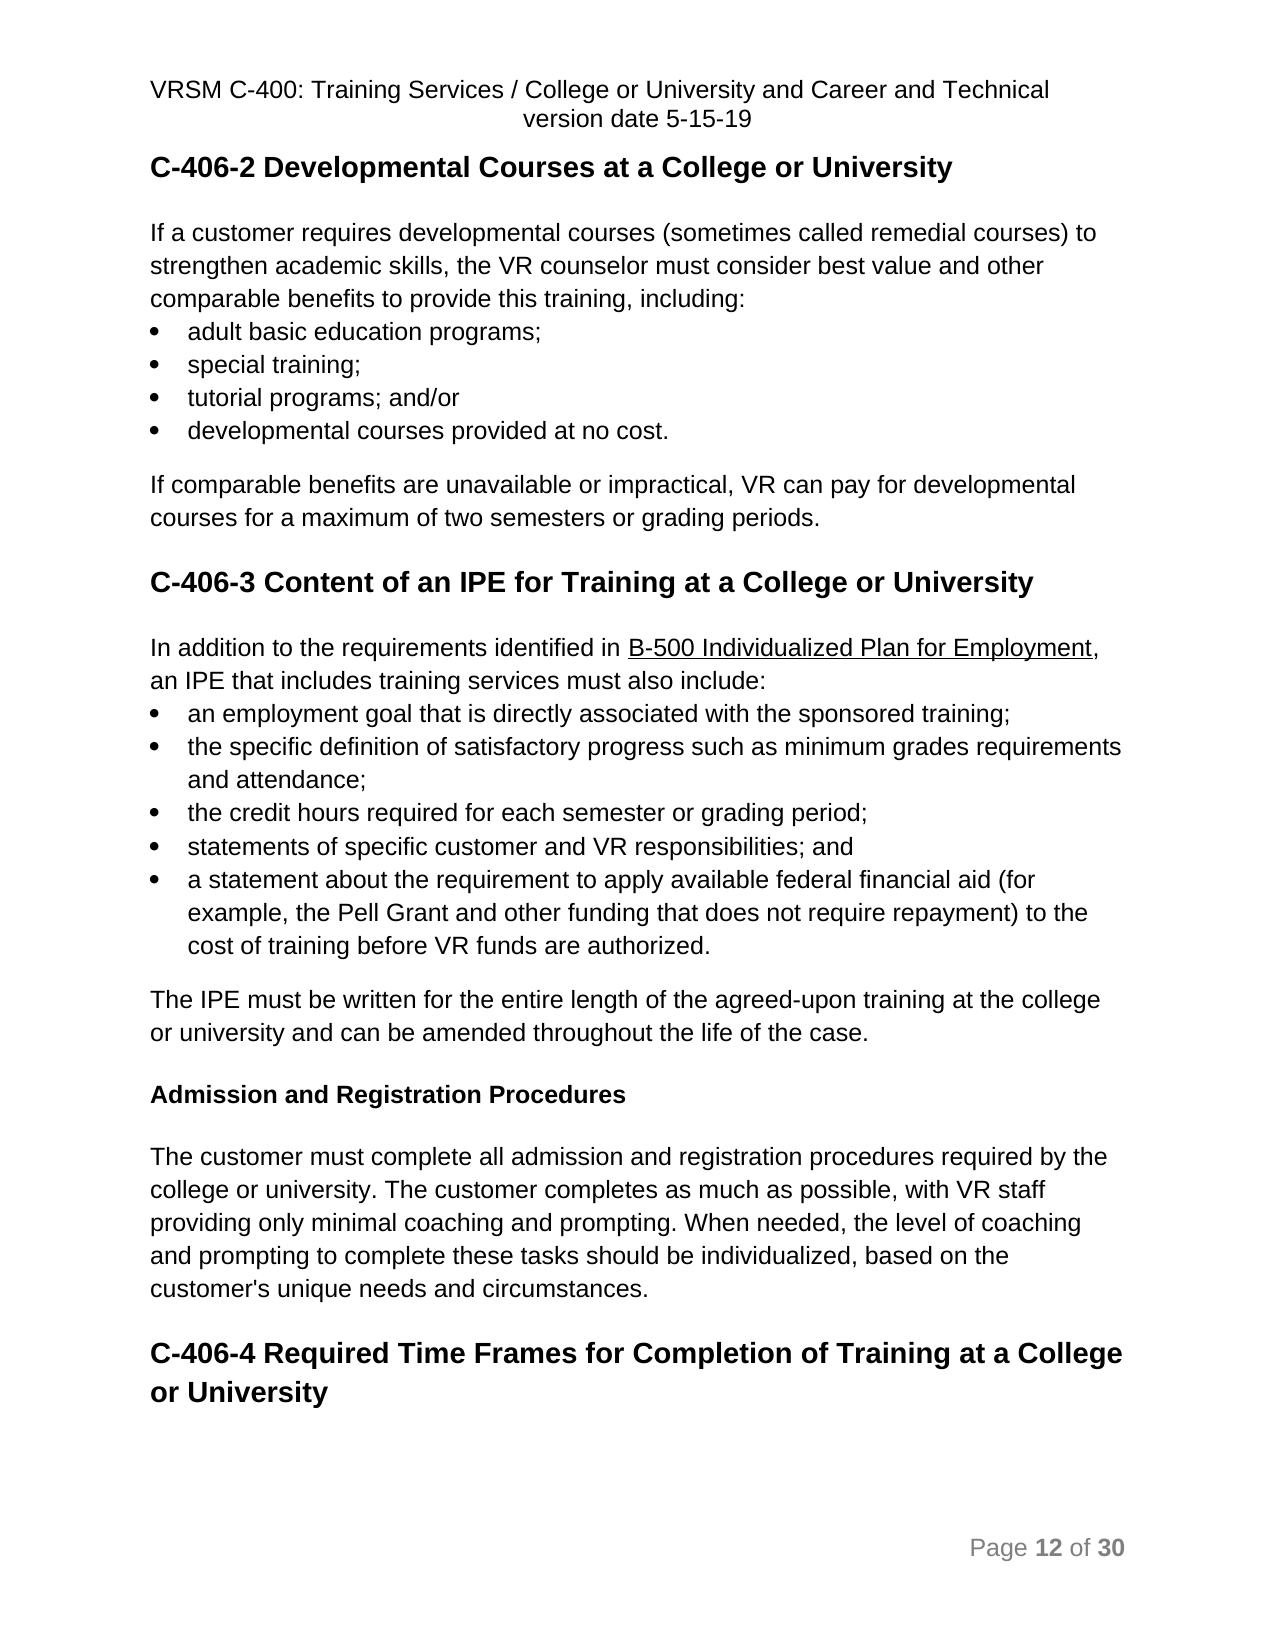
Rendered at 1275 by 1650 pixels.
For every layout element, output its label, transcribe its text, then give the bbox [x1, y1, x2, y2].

list tutorial programs; and/or [150, 383, 1125, 412]
subtitle Admission and Registration Procedures [150, 1080, 1125, 1108]
list adult basic education programs; [150, 317, 1125, 346]
text If comparable benefits are unavailable or impractical, VR can pay for developmental courses for a maximum of two semesters or grading periods. [150, 470, 1125, 532]
text In addition to the requirements identified in B-500 Individualized Plan for Employment, an IPE that includes training services must also include: [150, 633, 1125, 695]
subtitle C-406-3 Content of an IPE for Training at a College or University [150, 565, 1125, 599]
text The customer must complete all admission and registration procedures required by the college or university. The customer completes as much as possible, with VR staff providing only minimal coaching and prompting. When needed, the level of coaching and prompting to complete these tasks should be individualized, based on the customer's unique needs and circumstances. [150, 1142, 1125, 1303]
list developmental courses provided at no cost. [150, 416, 1125, 445]
list the specific definition of satisfactory progress such as minimum grades requirements and attendance; [150, 732, 1125, 794]
text If a customer requires developmental courses (sometimes called remedial courses) to strengthen academic skills, the VR counselor must consider best value and other comparable benefits to provide this training, including: [150, 218, 1125, 312]
list the credit hours required for each semester or grading period; [150, 798, 1125, 827]
list a statement about the requirement to apply available federal financial aid (for example, the Pell Grant and other funding that does not require repayment) to the cost of training before VR funds are authorized. [150, 864, 1125, 959]
text The IPE must be written for the entire length of the agreed-upon training at the college or university and can be amended throughout the life of the case. [150, 984, 1125, 1046]
subtitle C-406-4 Required Time Frames for Completion of Training at a College or University [150, 1336, 1125, 1408]
list special training; [150, 350, 1125, 379]
list an employment goal that is directly associated with the sponsored training; [150, 699, 1125, 728]
subtitle C-406-2 Developmental Courses at a College or University [150, 150, 1125, 183]
list statements of specific customer and VR responsibilities; and [150, 831, 1125, 860]
